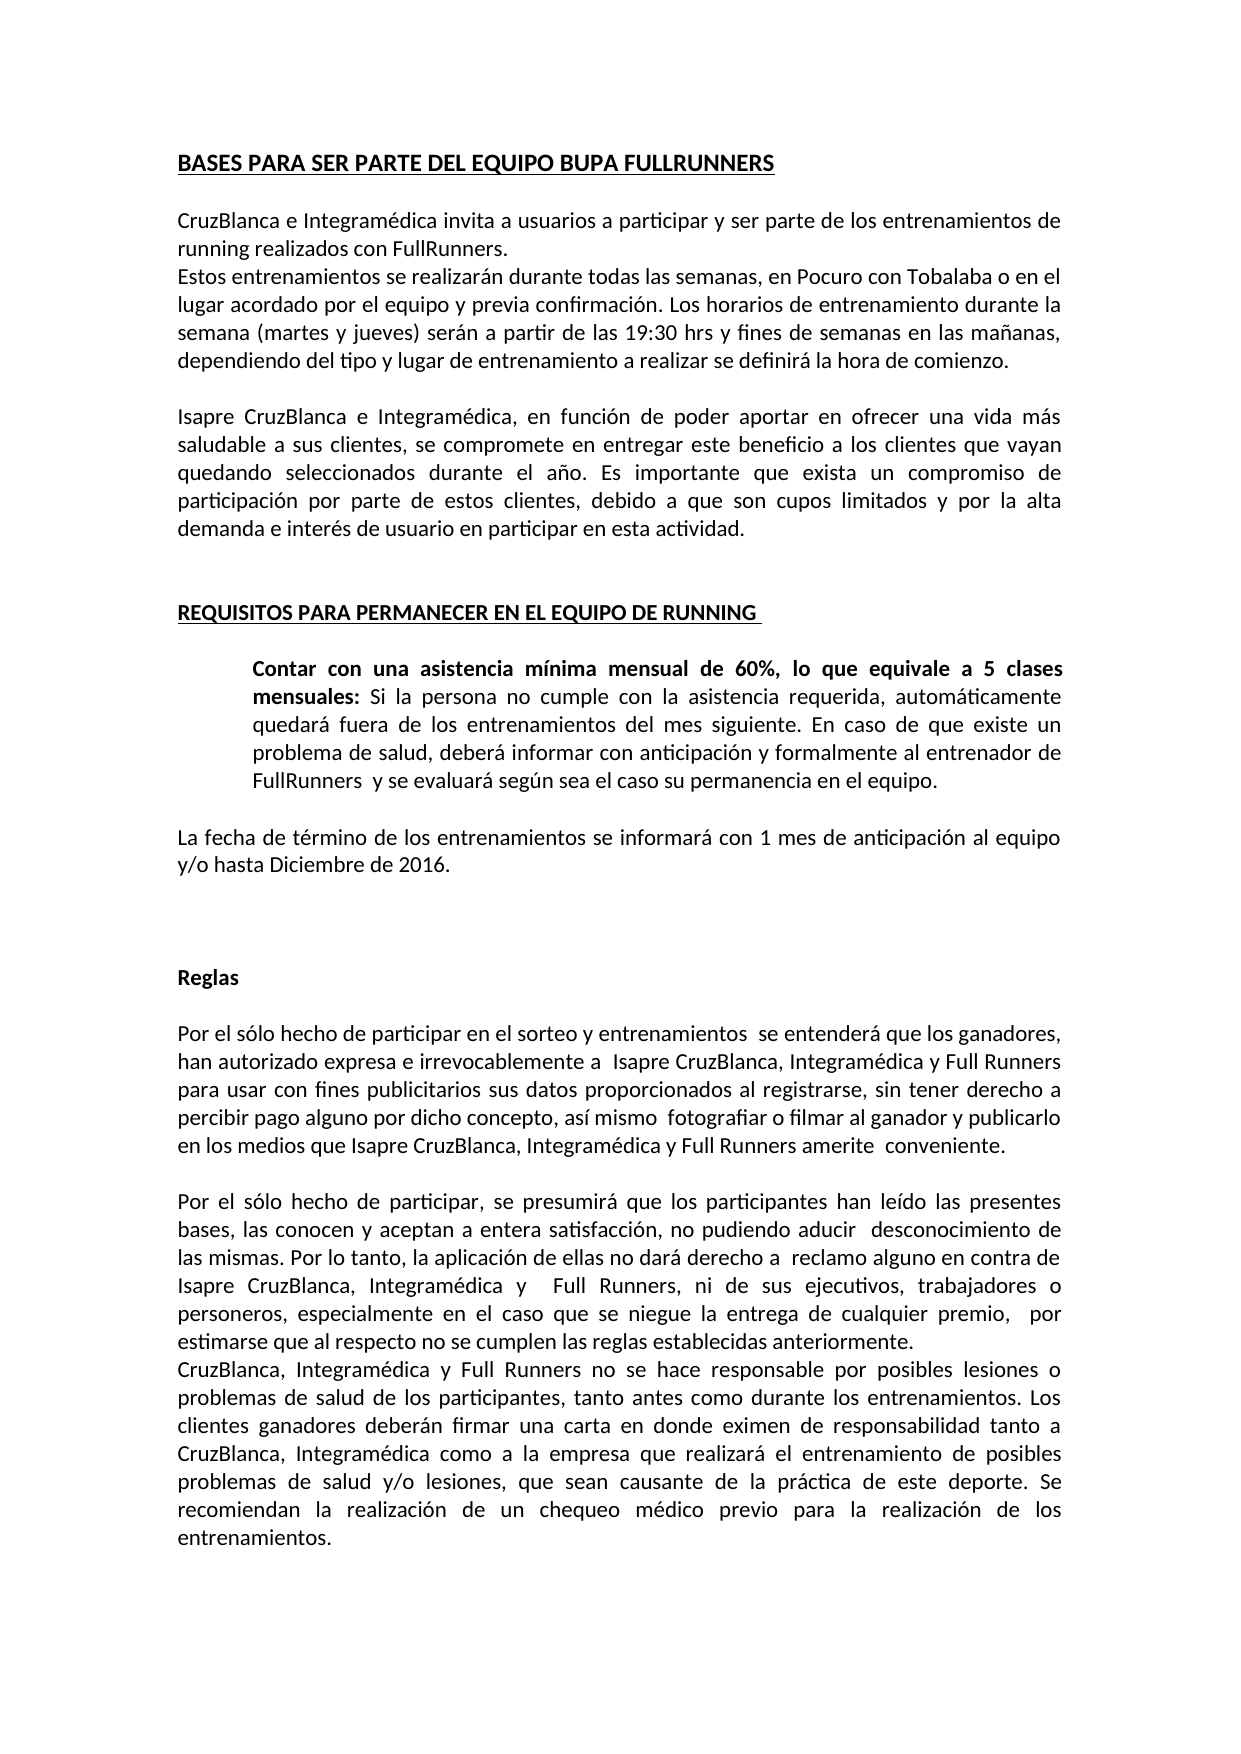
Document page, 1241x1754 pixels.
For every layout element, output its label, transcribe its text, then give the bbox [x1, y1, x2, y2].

text REQUISITOS PARA PERMANECER EN EL EQUIPO DE RUNNING [177, 598, 1063, 626]
text Reglas [177, 963, 1063, 991]
text Isapre CruzBlanca e Integramédica, en función de poder aportar en ofrecer una vida más saludable a sus clientes, se compromete en entregar este beneficio a los clientes que vayan quedando seleccionados durante el año. Es importante que exista un compromiso de participación por parte de estos clientes, debido a que son cupos limitados y por la alta demanda e interés de usuario en participar en esta actividad. [177, 402, 1063, 542]
text Por el sólo hecho de participar, se presumirá que los participantes han leído las presentes bases, las conocen y aceptan a entera satisfacción, no pudiendo aducir desconocimiento de las mismas. Por lo tanto, la aplicación de ellas no dará derecho a reclamo alguno en contra de Isapre CruzBlanca, Integramédica y Full Runners, ni de sus ejecutivos, trabajadores o personeros, especialmente en el caso que se niegue la entrega de cualquier premio, por estimarse que al respecto no se cumplen las reglas establecidas anteriormente. [177, 1187, 1063, 1355]
text Por el sólo hecho de participar en el sorteo y entrenamientos se entenderá que los ganadores, han autorizado expresa e irrevocablemente a Isapre CruzBlanca, Integramédica y Full Runners para usar con fines publicitarios sus datos proporcionados al registrarse, sin tener derecho a percibir pago alguno por dicho concepto, así mismo fotografiar o filmar al ganador y publicarlo en los medios que Isapre CruzBlanca, Integramédica y Full Runners amerite conveniente. [177, 1019, 1063, 1159]
text CruzBlanca e Integramédica invita a usuarios a participar y ser parte de los entrenamientos de running realizados con FullRunners. [177, 206, 1063, 262]
text CruzBlanca, Integramédica y Full Runners no se hace responsable por posibles lesiones o problemas de salud de los participantes, tanto antes como durante los entrenamientos. Los clientes ganadores deberán firmar una carta en donde eximen de responsabilidad tanto a CruzBlanca, Integramédica como a la empresa que realizará el entrenamiento de posibles problemas de salud y/o lesiones, que sean causante de la práctica de este deporte. Se recomiendan la realización de un chequeo médico previo para la realización de los entrenamientos. [177, 1355, 1063, 1551]
text BASES PARA SER PARTE DEL EQUIPO BUPA FULLRUNNERS [177, 148, 1063, 178]
text Estos entrenamientos se realizarán durante todas las semanas, en Pocuro con Tobalaba o en el lugar acordado por el equipo y previa confirmación. Los horarios de entrenamiento durante la semana (martes y jueves) serán a partir de las 19:30 hrs y fines de semanas en las mañanas, dependiendo del tipo y lugar de entrenamiento a realizar se definirá la hora de comienzo. [177, 262, 1063, 374]
text La fecha de término de los entrenamientos se informará con 1 mes de anticipación al equipo y/o hasta Diciembre de 2016. [177, 823, 1063, 879]
list Contar con una asistencia mínima mensual de 60%, lo que equivale a 5 clases mensuales: Si la persona no cumple con la asistencia requerida, automáticamente quedará fuera de los entrenamientos del mes siguiente. En caso de que existe un problema de salud, deberá informar con anticipación y formalmente al entrenador de FullRunners y se evaluará según sea el caso su permanencia en el equipo. [252, 654, 1063, 794]
